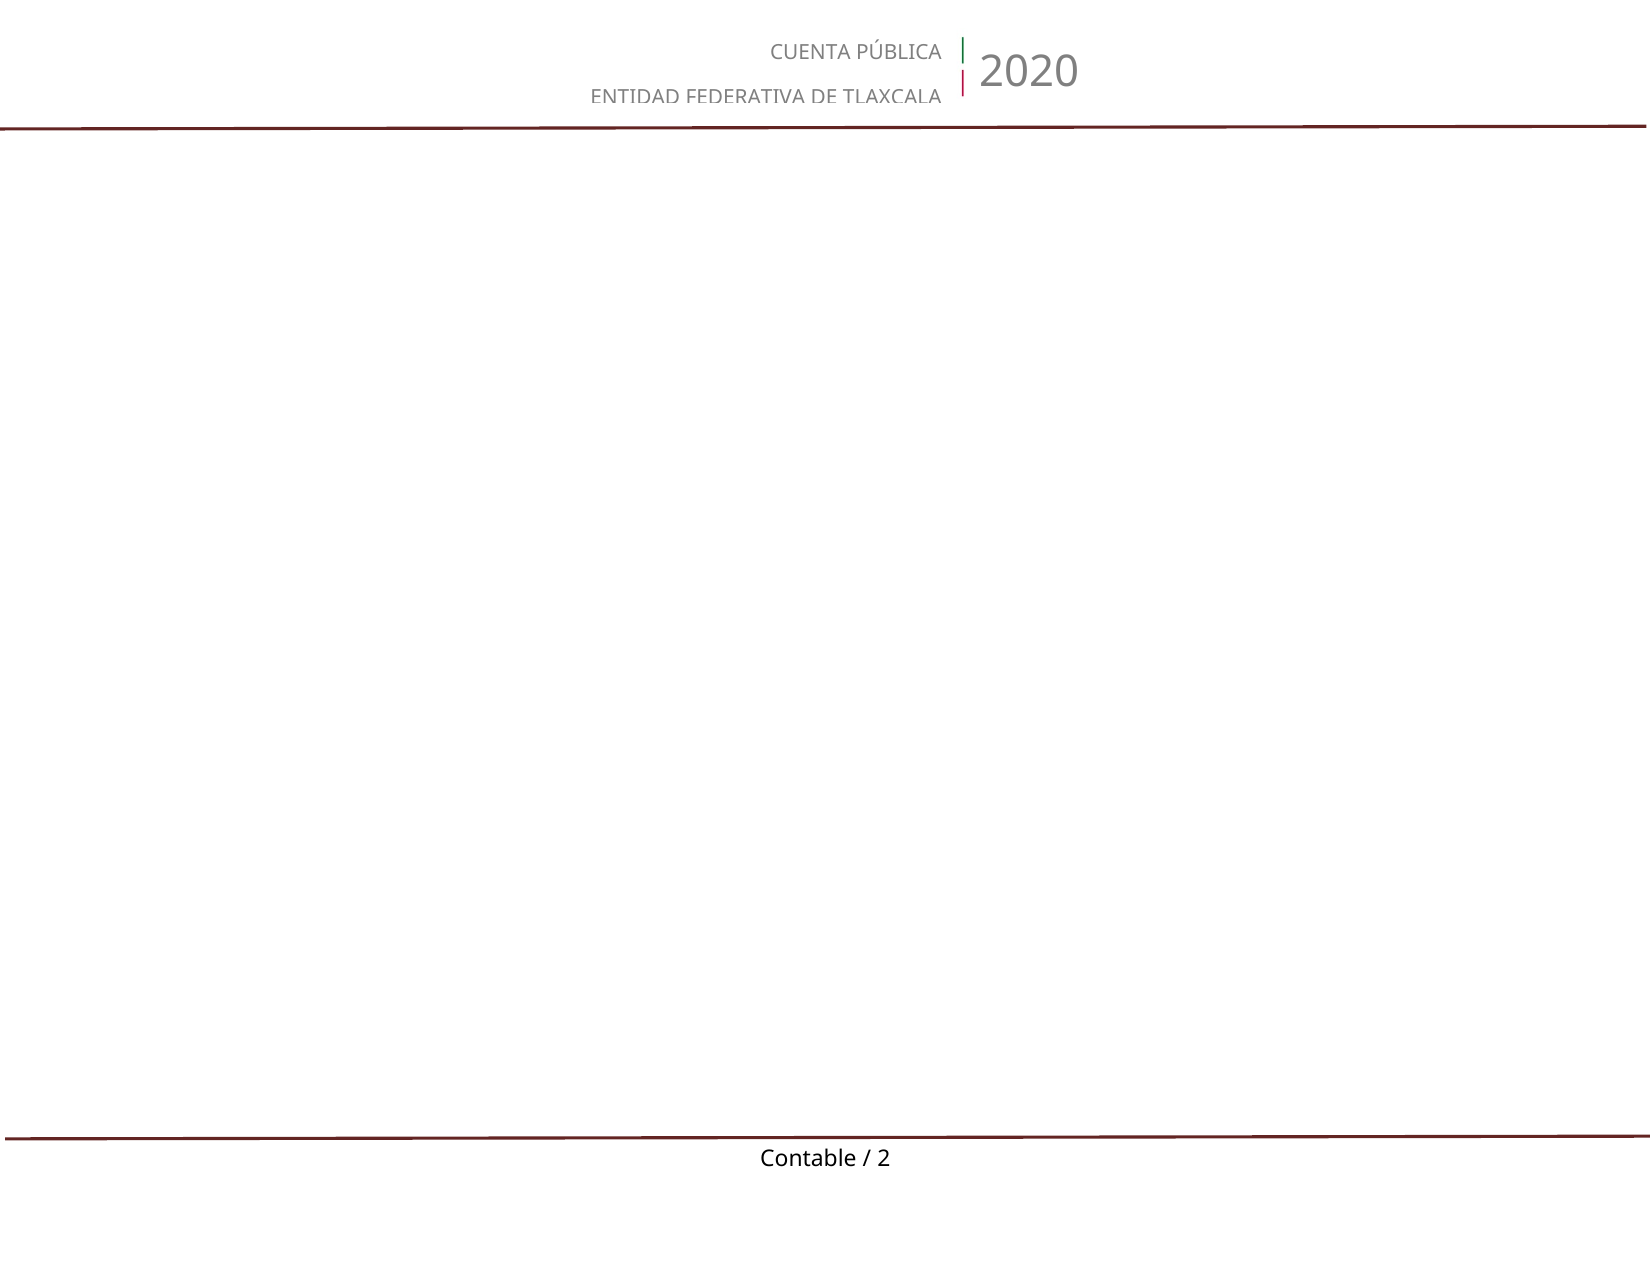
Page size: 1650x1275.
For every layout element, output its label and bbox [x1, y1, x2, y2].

picture [956, 28, 974, 99]
